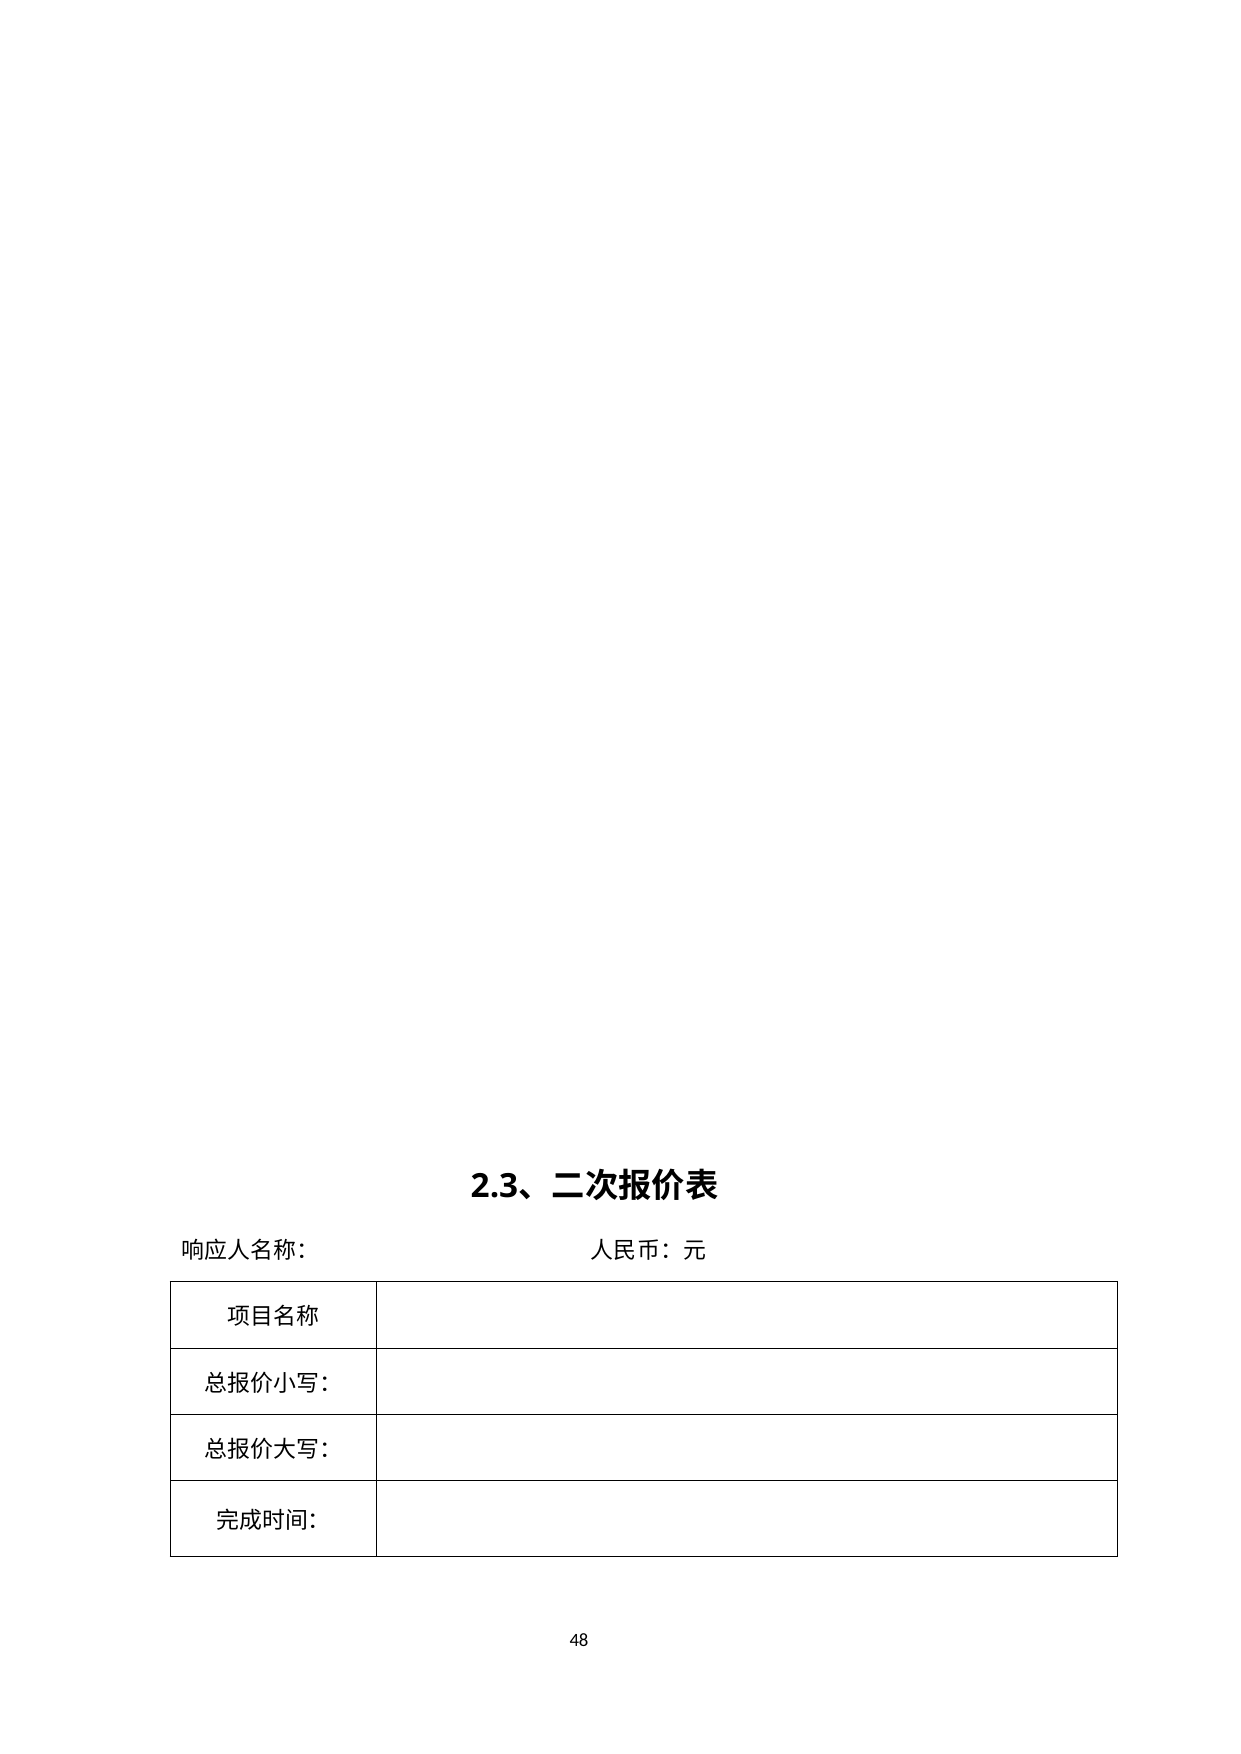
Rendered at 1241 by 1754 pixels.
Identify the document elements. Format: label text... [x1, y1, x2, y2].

table_cell 总报价大写： [171, 1415, 376, 1480]
table_header 项目名称 [171, 1282, 376, 1348]
table_cell 总报价小写： [171, 1349, 376, 1414]
table_cell [377, 1481, 1117, 1556]
text 响应人名称： 人民币：元 [170, 1216, 1070, 1281]
table_cell 完成时间： [171, 1481, 376, 1556]
table_header [377, 1282, 1117, 1348]
table_cell [377, 1415, 1117, 1480]
table_cell [377, 1349, 1117, 1414]
text 2.3、二次报价表 [170, 1151, 1070, 1216]
